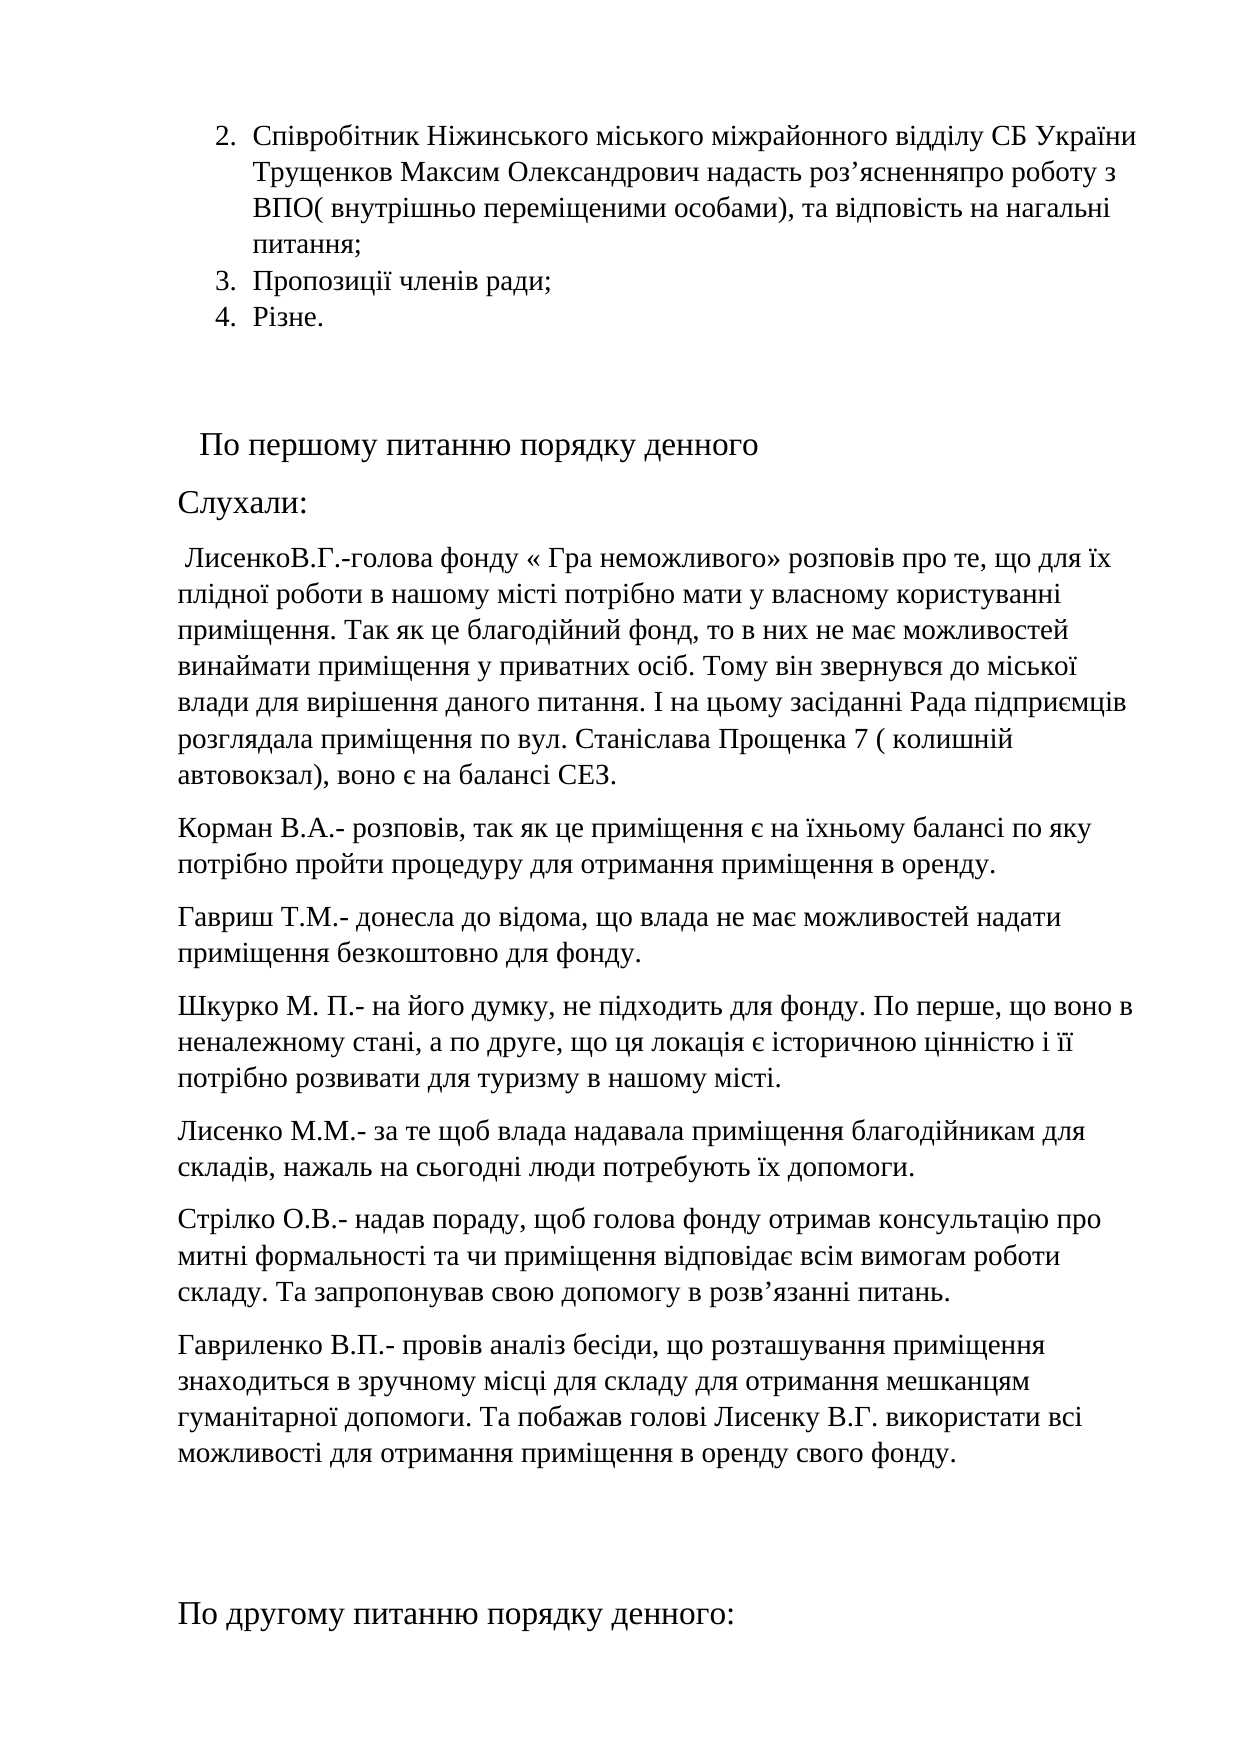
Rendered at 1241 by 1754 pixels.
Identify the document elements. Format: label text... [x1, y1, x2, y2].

list Пропозиції членів ради; [215, 263, 1152, 296]
text Лисенко М.М.- за те щоб влада надавала приміщення благодійникам для складів, нажаль на сьогодні люди потребують їх допомоги. [177, 1113, 1152, 1182]
text По першому питанню порядку денного [177, 424, 1152, 462]
text Шкурко М. П.- на його думку, не підходить для фонду. По перше, що воно в неналежному стані, а по друге, що ця локація є історичною цінністю і її потрібно розвивати для туризму в нашому місті. [177, 988, 1152, 1093]
text Гавриленко В.П.- провів аналіз бесіди, що розташування приміщення знаходиться в зручному місці для складу для отримання мешканцям гуманітарної допомоги. Та побажав голові Лисенку В.Г. використати всі можливості для отримання приміщення в оренду свого фонду. [177, 1327, 1152, 1469]
text Гавриш Т.М.- донесла до відома, що влада не має можливостей надати приміщення безкоштовно для фонду. [177, 899, 1152, 968]
text ЛисенкоВ.Г.-голова фонду « Гра неможливого» розповів про те, що для їх плідної роботи в нашому місті потрібно мати у власному користуванні приміщення. Так як це благодійний фонд, то в них не має можливостей винаймати приміщення у приватних осіб. Тому він звернувся до міської влади для вирішення даного питання. І на цьому засіданні Рада підприємців розглядала приміщення по вул. Станіслава Прощенка 7 ( колишній автовокзал), воно є на балансі СЕЗ. [177, 540, 1152, 790]
text Слухали: [177, 482, 1152, 520]
text По другому питанню порядку денного: [177, 1594, 1152, 1632]
list Співробітник Ніжинського міського міжрайонного відділу СБ України Трущенков Максим Олександрович надасть роз’ясненняпро роботу з ВПО( внутрішньо переміщеними особами), та відповість на нагальні питання; [215, 118, 1152, 260]
list Різне. [215, 299, 1152, 332]
text Корман В.А.- розповів, так як це приміщення є на їхньому балансі по яку потрібно пройти процедуру для отримання приміщення в оренду. [177, 810, 1152, 879]
text Стрілко О.В.- надав пораду, щоб голова фонду отримав консультацію про митні формальності та чи приміщення відповідає всім вимогам роботи складу. Та запропонував свою допомогу в розв’язанні питань. [177, 1202, 1152, 1307]
